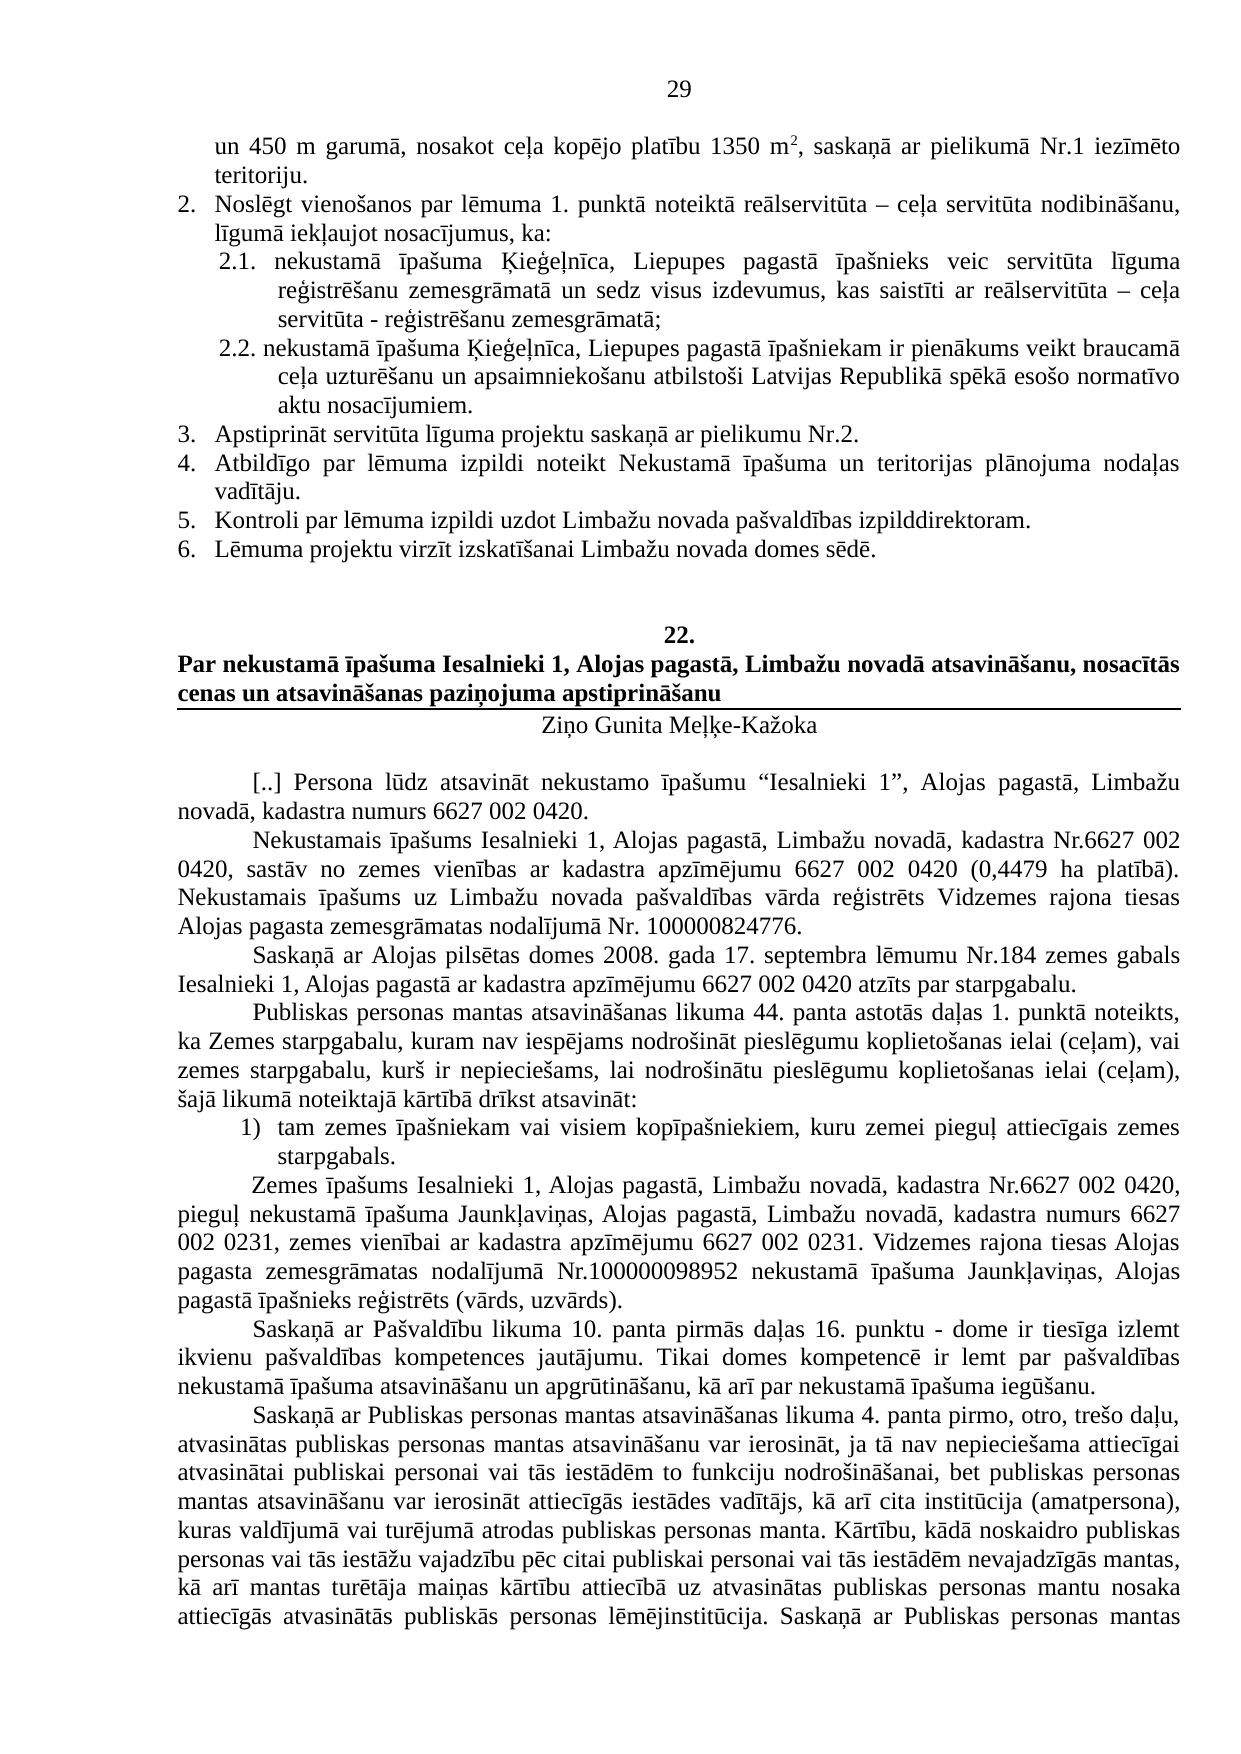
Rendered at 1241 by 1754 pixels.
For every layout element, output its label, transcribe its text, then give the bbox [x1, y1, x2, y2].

text 2.2. nekustamā īpašuma Ķieģeļnīca, Liepupes pagastā īpašniekam ir pienākums veikt braucamā ceļa uzturēšanu un apsaimniekošanu atbilstoši Latvijas Republikā spēkā esošo normatīvo aktu nosacījumiem. [218, 333, 1181, 419]
text 22. [177, 620, 1181, 649]
text Saskaņā ar Alojas pilsētas domes 2008. gada 17. septembra lēmumu Nr.184 zemes gabals Iesalnieki 1, Alojas pagastā ar kadastra apzīmējumu 6627 002 0420 atzīts par starpgabalu. [177, 940, 1181, 997]
list Noslēgt vienošanos par lēmuma 1. punktā noteiktā reālservitūta – ceļa servitūta nodibināšanu, līgumā iekļaujot nosacījumus, ka: [177, 189, 1181, 246]
text 2.1. nekustamā īpašuma Ķieģeļnīca, Liepupes pagastā īpašnieks veic servitūta līguma reģistrēšanu zemesgrāmatā un sedz visus izdevumus, kas saistīti ar reālservitūta – ceļa servitūta - reģistrēšanu zemesgrāmatā; [218, 246, 1181, 333]
text Nekustamais īpašums Iesalnieki 1, Alojas pagastā, Limbažu novadā, kadastra Nr.6627 002 0420, sastāv no zemes vienības ar kadastra apzīmējumu 6627 002 0420 (0,4479 ha platībā). Nekustamais īpašums uz Limbažu novada pašvaldības vārda reģistrēts Vidzemes rajona tiesas Alojas pagasta zemesgrāmatas nodalījumā Nr. 100000824776. [177, 825, 1181, 940]
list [177, 131, 1181, 189]
text Publiskas personas mantas atsavināšanas likuma 44. panta astotās daļas 1. punktā noteikts, ka Zemes starpgabalu, kuram nav iespējams nodrošināt pieslēgumu koplietošanas ielai (ceļam), vai zemes starpgabalu, kurš ir nepieciešams, lai nodrošinātu pieslēgumu koplietošanas ielai (ceļam), šajā likumā noteiktajā kārtībā drīkst atsavināt: [177, 997, 1181, 1112]
text Ziņo Gunita Meļķe-Kažoka [177, 710, 1181, 739]
list Kontroli par lēmuma izpildi uzdot Limbažu novada pašvaldības izpilddirektoram. [177, 505, 1181, 534]
list Atbildīgo par lēmuma izpildi noteikt Nekustamā īpašuma un teritorijas plānojuma nodaļas vadītāju. [177, 448, 1181, 505]
text Par nekustamā īpašuma Iesalnieki 1, Alojas pagastā, Limbažu novadā atsavināšanu, nosacītās cenas un atsavināšanas paziņojuma apstiprināšanu [177, 649, 1181, 708]
text [..] Persona lūdz atsavināt nekustamo īpašumu “Iesalnieki 1”, Alojas pagastā, Limbažu novadā, kadastra numurs 6627 002 0420. [177, 767, 1181, 825]
list Lēmuma projektu virzīt izskatīšanai Limbažu novada domes sēdē. [177, 534, 1181, 563]
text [177, 1400, 1181, 1630]
text Zemes īpašums Iesalnieki 1, Alojas pagastā, Limbažu novadā, kadastra Nr.6627 002 0420, pieguļ nekustamā īpašuma Jaunkļaviņas, Alojas pagastā, Limbažu novadā, kadastra numurs 6627 002 0231, zemes vienībai ar kadastra apzīmējumu 6627 002 0231. Vidzemes rajona tiesas Alojas pagasta zemesgrāmatas nodalījumā Nr.100000098952 nekustamā īpašuma Jaunkļaviņas, Alojas pagastā īpašnieks reģistrēts (vārds, uzvārds). [177, 1170, 1181, 1314]
text Saskaņā ar Pašvaldību likuma 10. panta pirmās daļas 16. punktu - dome ir tiesīga izlemt ikvienu pašvaldības kompetences jautājumu. Tikai domes kompetencē ir lemt par pašvaldības nekustamā īpašuma atsavināšanu un apgrūtināšanu, kā arī par nekustamā īpašuma iegūšanu. [177, 1314, 1181, 1400]
list tam zemes īpašniekam vai visiem kopīpašniekiem, kuru zemei pieguļ attiecīgais zemes starpgabals. [240, 1112, 1181, 1170]
list Apstiprināt servitūta līguma projektu saskaņā ar pielikumu Nr.2. [177, 419, 1181, 448]
